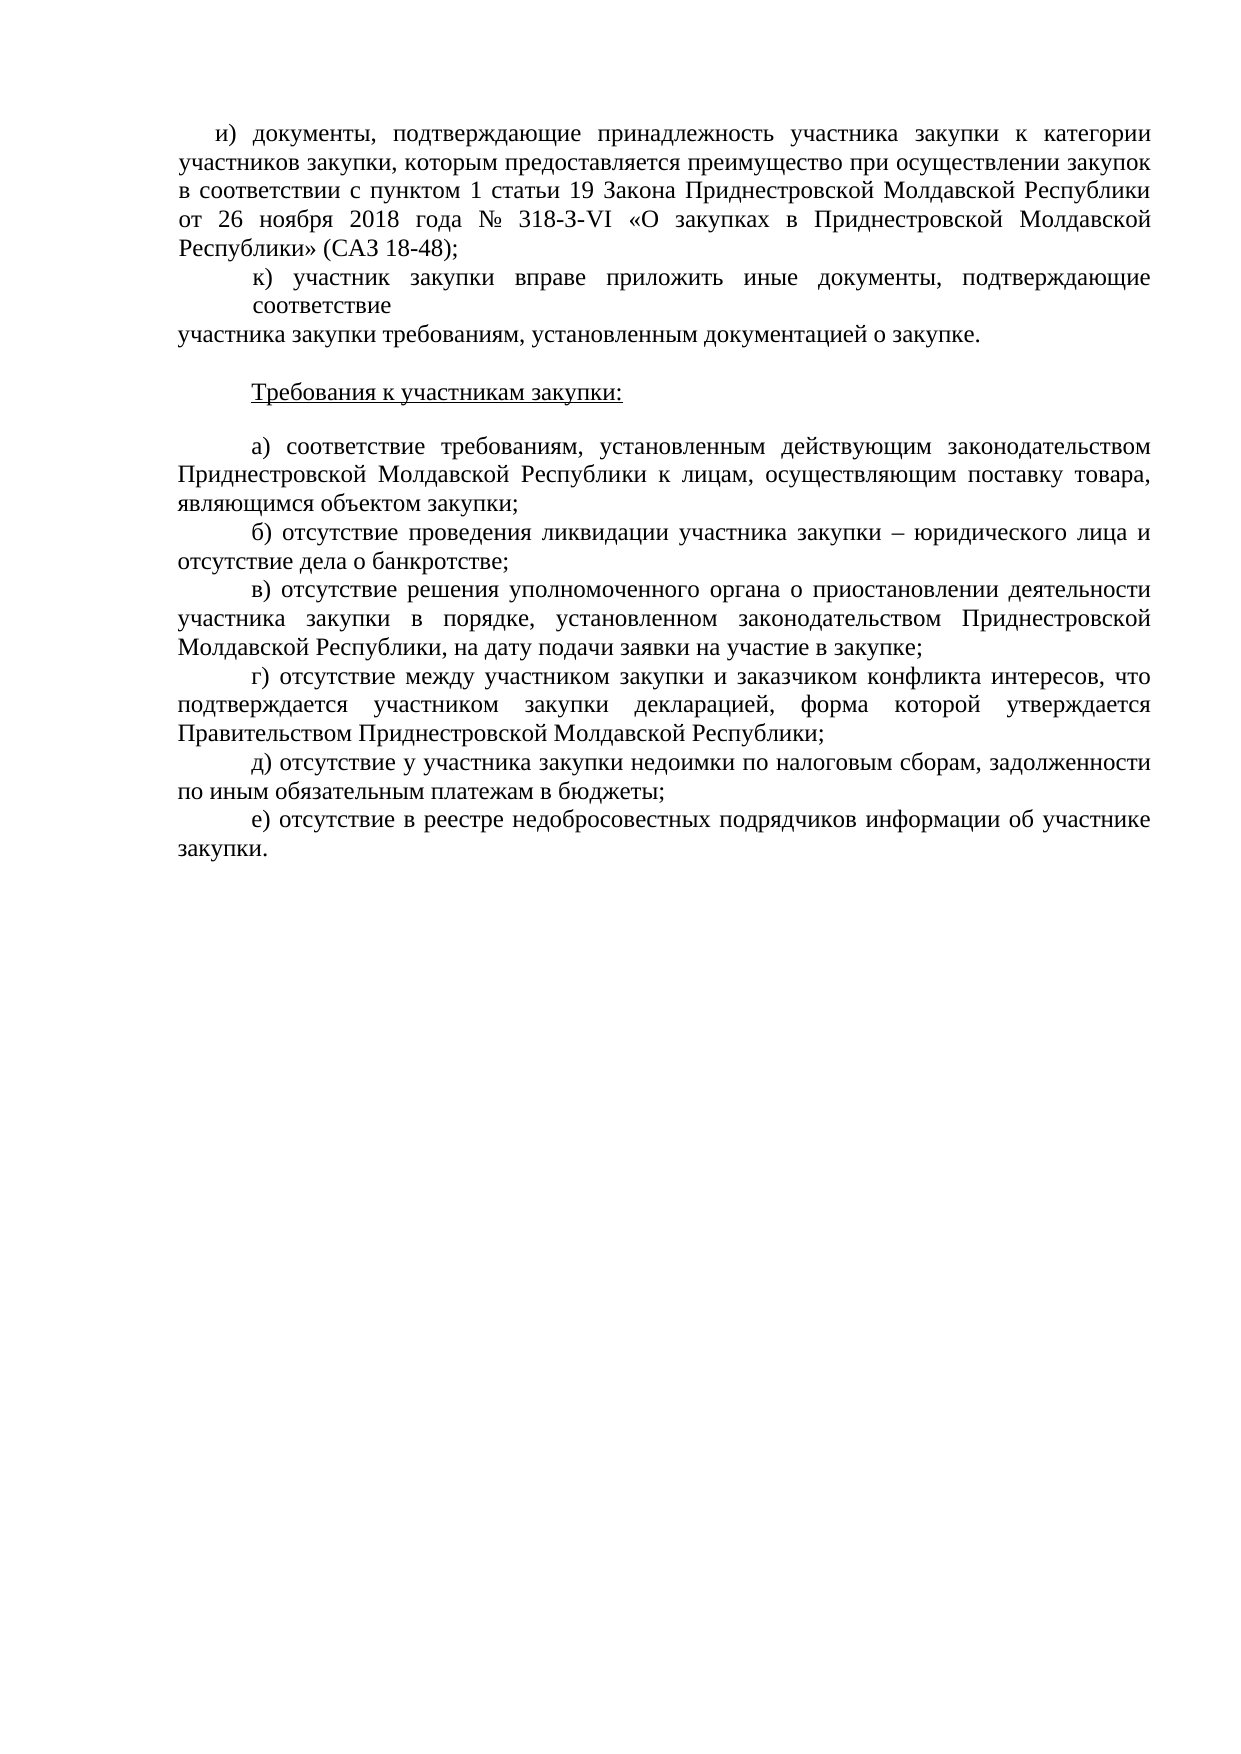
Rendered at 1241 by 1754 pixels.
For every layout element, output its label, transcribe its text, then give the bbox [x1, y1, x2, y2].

text Требования к участникам закупки: [177, 377, 1152, 406]
text б) отсутствие проведения ликвидации участника закупки – юридического лица и отсутствие дела о банкротстве; [177, 517, 1152, 574]
list к) участник закупки вправе приложить иные документы, подтверждающие соответствие [252, 262, 1152, 319]
text в) отсутствие решения уполномоченного органа о приостановлении деятельности участника закупки в порядке, установленном законодательством Приднестровской Молдавской Республики, на дату подачи заявки на участие в закупке; [177, 574, 1152, 661]
list и) документы, подтверждающие принадлежность участника закупки к категории участников закупки, которым предоставляется преимущество при осуществлении закупок в соответствии с пунктом 1 статьи 19 Закона Приднестровской Молдавской Республики от 26 ноября 2018 года № 318-З-VI «О закупках в Приднестровской Молдавской Республики» (САЗ 18-48); [178, 118, 1152, 262]
text участника закупки требованиям, установленным документацией о закупке. [177, 319, 1152, 348]
text г) отсутствие между участником закупки и заказчиком конфликта интересов, что подтверждается участником закупки декларацией, форма которой утверждается Правительством Приднестровской Молдавской Республики; [177, 661, 1152, 747]
text а) соответствие требованиям, установленным действующим законодательством Приднестровской Молдавской Республики к лицам, осуществляющим поставку товара, являющимся объектом закупки; [177, 431, 1152, 517]
text д) отсутствие у участника закупки недоимки по налоговым сборам, задолженности по иным обязательным платежам в бюджеты; [177, 747, 1152, 804]
text е) отсутствие в реестре недобросовестных подрядчиков информации об участнике закупки. [177, 804, 1152, 862]
